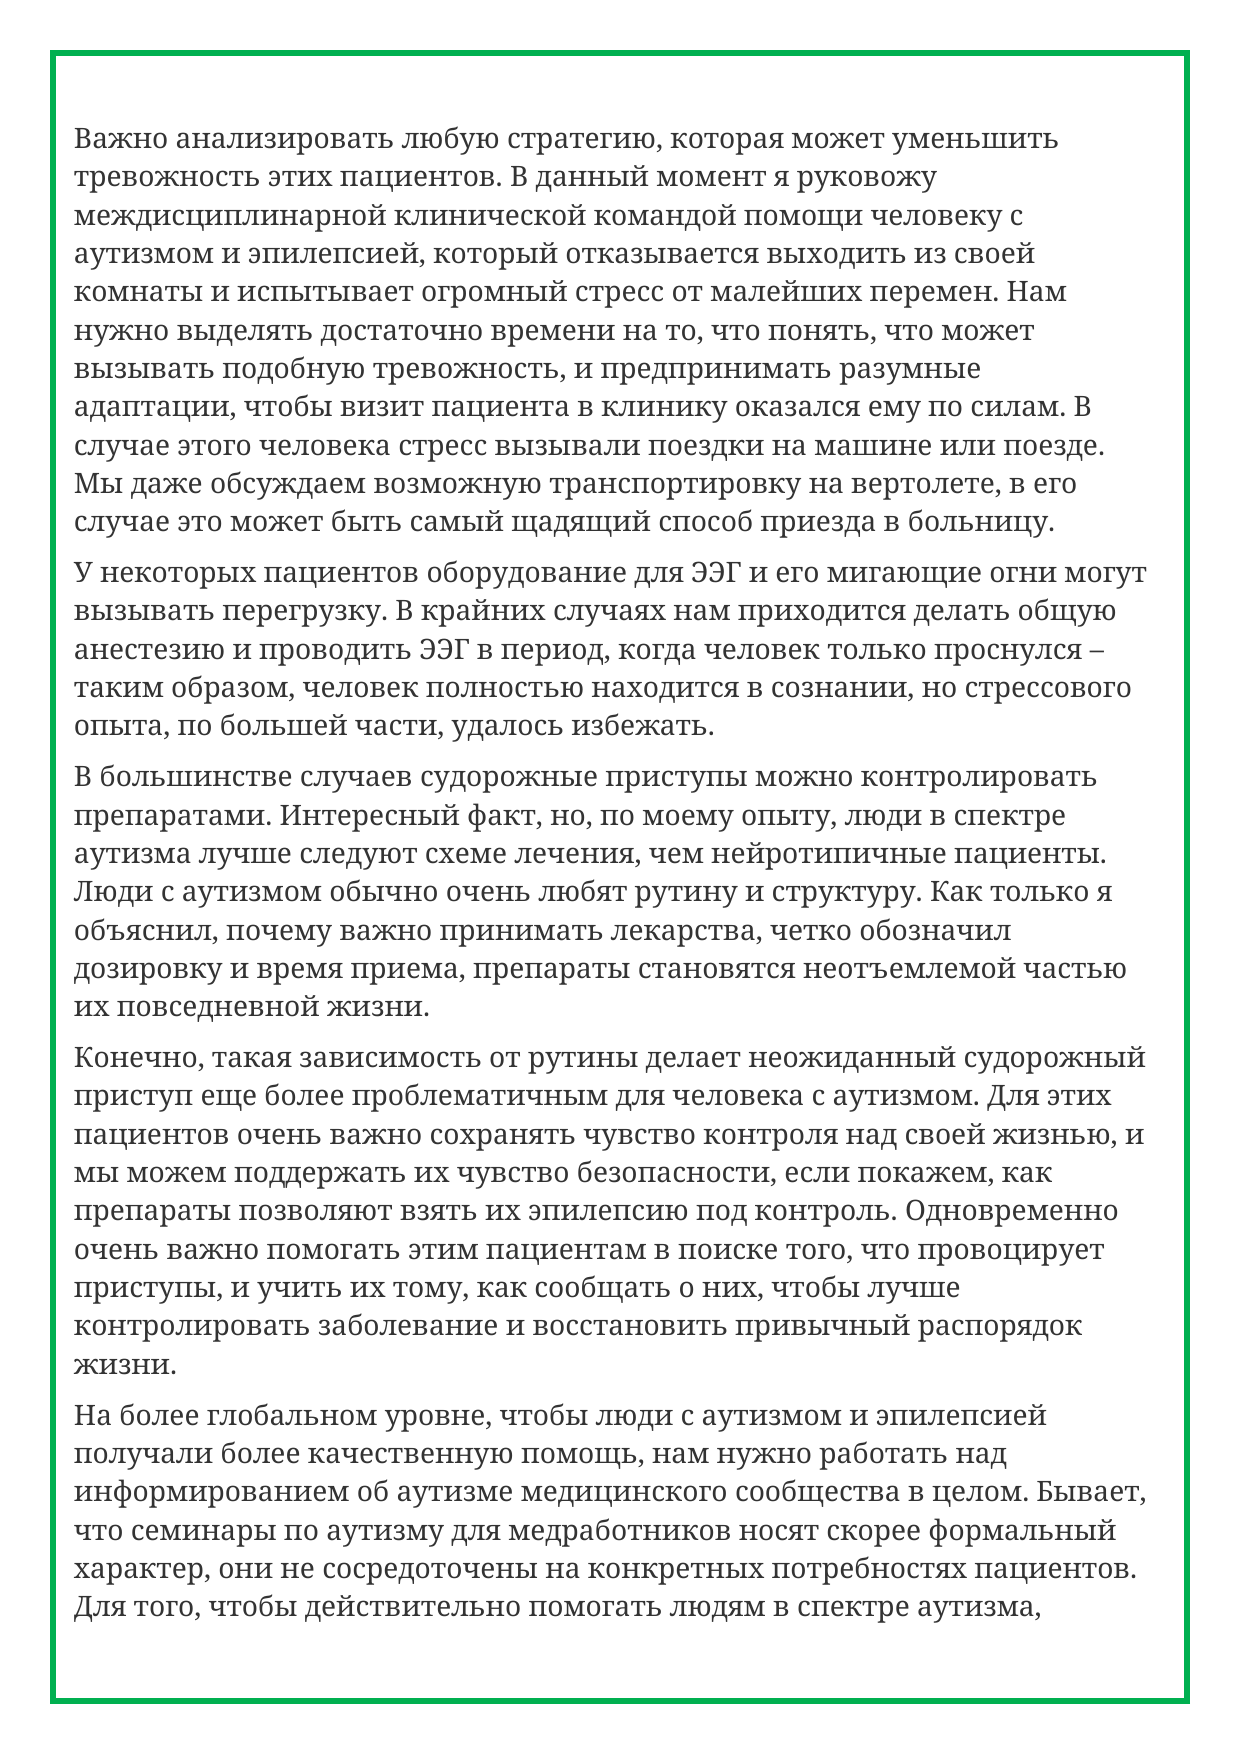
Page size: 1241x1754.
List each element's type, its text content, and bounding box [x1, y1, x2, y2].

text У некоторых пациентов оборудование для ЭЭГ и его мигающие огни могут вызывать перегрузку. В крайних случаях нам приходится делать общую анестезию и проводить ЭЭГ в период, когда человек только проснулся – таким образом, человек полностью находится в сознании, но стрессового опыта, по большей части, удалось избежать. [74, 552, 1152, 744]
text Важно анализировать любую стратегию, которая может уменьшить тревожность этих пациентов. В данный момент я руковожу междисциплинарной клинической командой помощи человеку с аутизмом и эпилепсией, который отказывается выходить из своей комнаты и испытывает огромный стресс от малейших перемен. Нам нужно выделять достаточно времени на то, что понять, что может вызывать подобную тревожность, и предпринимать разумные адаптации, чтобы визит пациента в клинику оказался ему по силам. В случае этого человека стресс вызывали поездки на машине или поезде. Мы даже обсуждаем возможную транспортировку на вертолете, в его случае это может быть самый щадящий способ приезда в больницу. [74, 118, 1152, 540]
text В большинстве случаев судорожные приступы можно контролировать препаратами. Интересный факт, но, по моему опыту, люди в спектре аутизма лучше следуют схеме лечения, чем нейротипичные пациенты. Люди с аутизмом обычно очень любят рутину и структуру. Как только я объяснил, почему важно принимать лекарства, четко обозначил дозировку и время приема, препараты становятся неотъемлемой частью их повседневной жизни. [74, 756, 1152, 1025]
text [74, 1395, 1152, 1625]
text Конечно, такая зависимость от рутины делает неожиданный судорожный приступ еще более проблематичным для человека с аутизмом. Для этих пациентов очень важно сохранять чувство контроля над своей жизнью, и мы можем поддержать их чувство безопасности, если покажем, как препараты позволяют взять их эпилепсию под контроль. Одновременно очень важно помогать этим пациентам в поиске того, что провоцирует приступы, и учить их тому, как сообщать о них, чтобы лучше контролировать заболевание и восстановить привычный распорядок жизни. [74, 1037, 1152, 1382]
